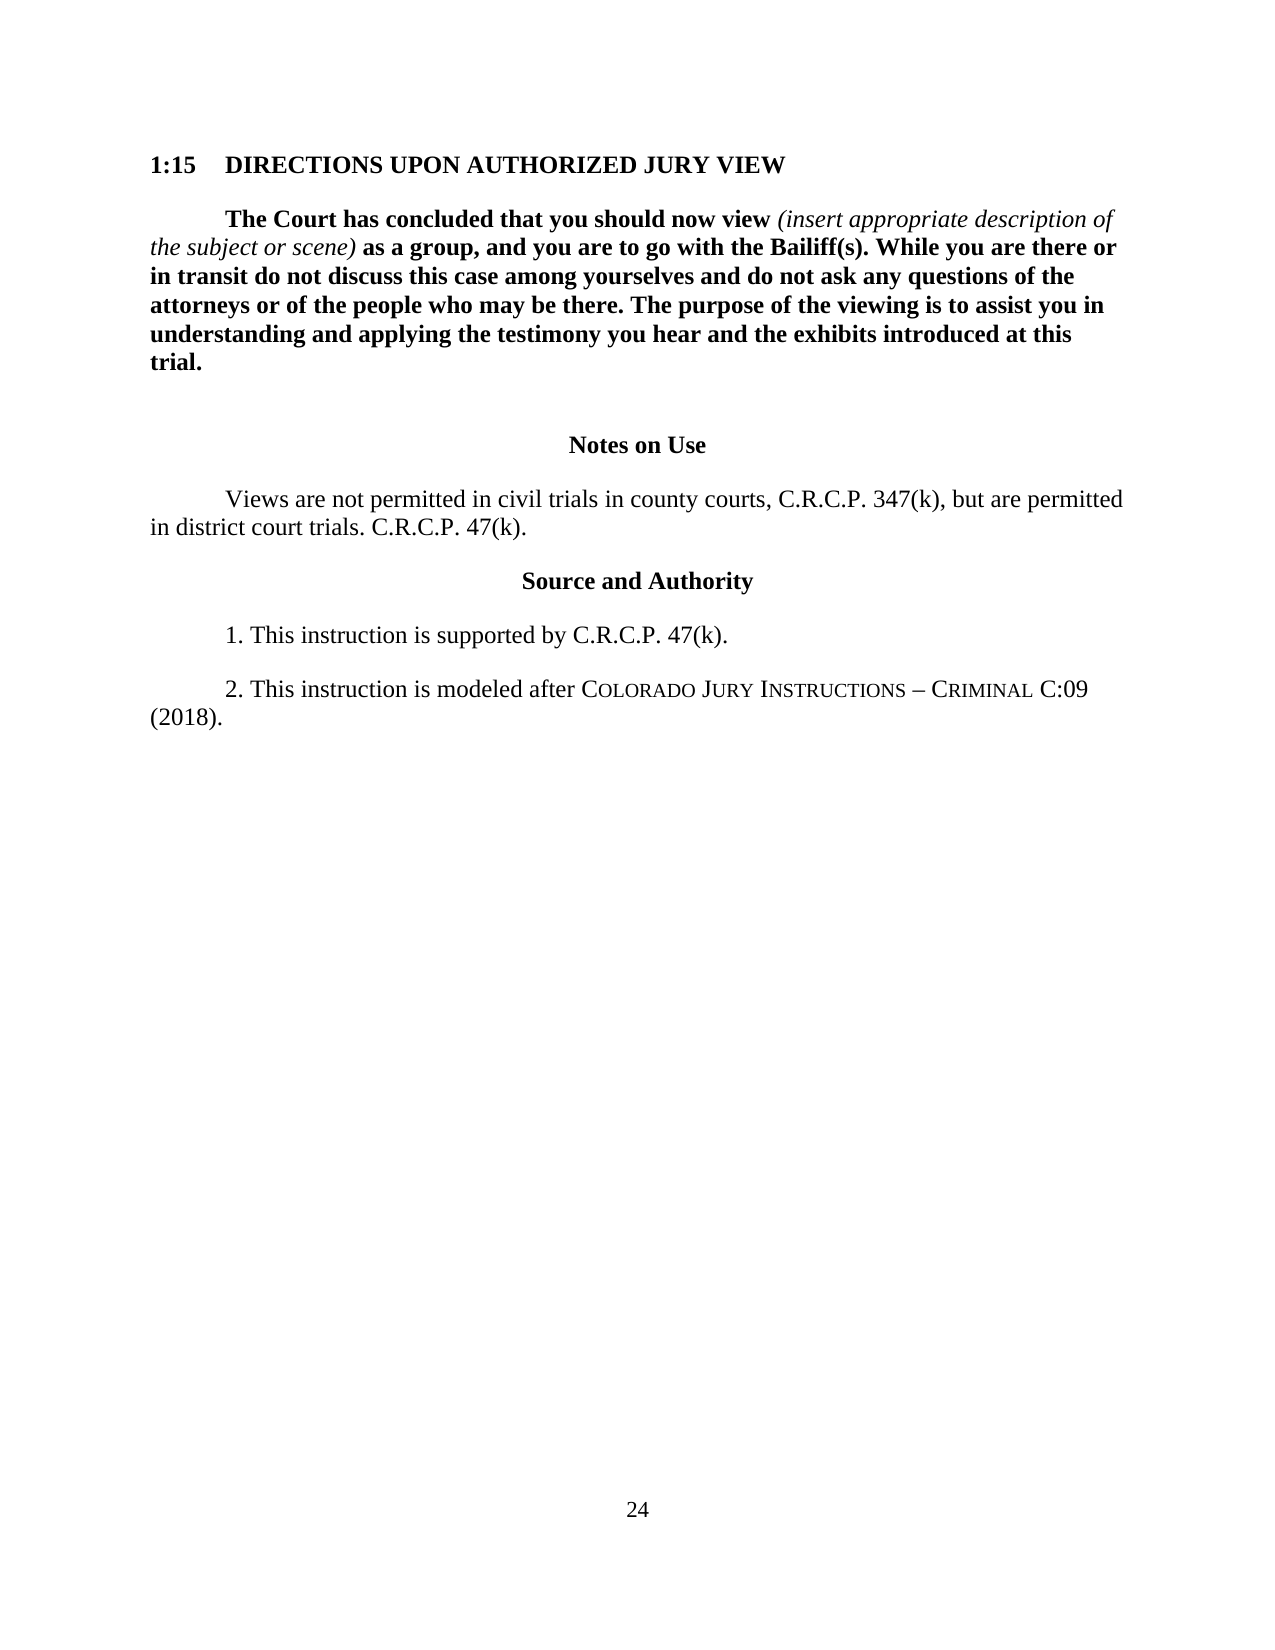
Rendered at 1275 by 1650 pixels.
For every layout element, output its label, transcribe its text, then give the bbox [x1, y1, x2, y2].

text Notes on Use [150, 430, 1125, 459]
text 1:15 DIRECTIONS UPON AUTHORIZED JURY VIEW [150, 150, 1125, 179]
text 1. This instruction is supported by C.R.C.P. 47(k). [150, 620, 1125, 649]
text Views are not permitted in civil trials in county courts, C.R.C.P. 347(k), but are permitted in district court trials. C.R.C.P. 47(k). [150, 484, 1125, 541]
text Source and Authority [150, 566, 1125, 595]
text 2. This instruction is modeled after Colorado Jury Instructions – Criminal C:09 (2018). [150, 674, 1125, 731]
text The Court has concluded that you should now view (insert appropriate description of the subject or scene) as a group, and you are to go with the Bailiff(s). While you are there or in transit do not discuss this case among yourselves and do not ask any questions of the attorneys or of the people who may be there. The purpose of the viewing is to assist you in understanding and applying the testimony you hear and the exhibits introduced at this trial. [150, 204, 1125, 376]
